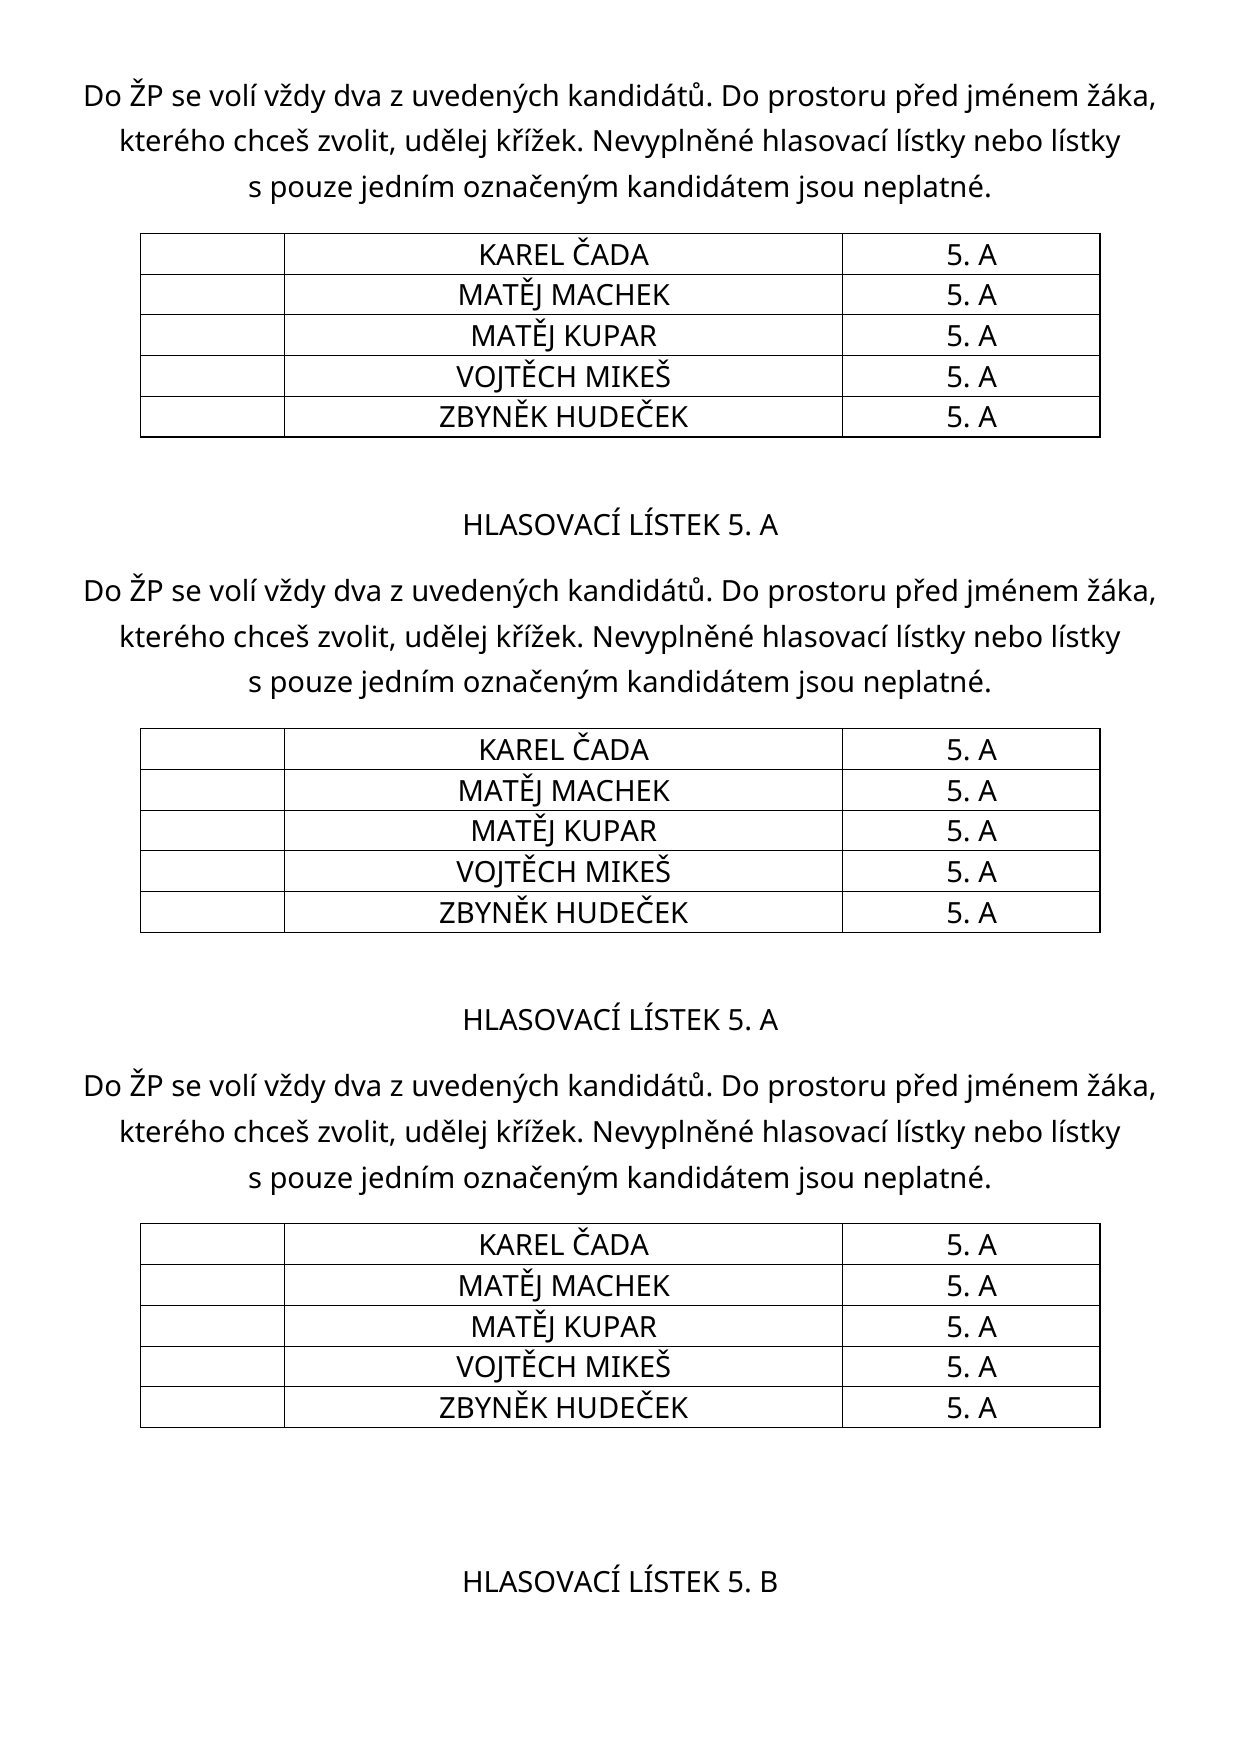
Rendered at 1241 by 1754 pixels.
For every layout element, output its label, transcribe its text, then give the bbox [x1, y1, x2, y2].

table_cell VOJTĚCH MIKEŠ [285, 1347, 842, 1386]
table_header KAREL ČADA [285, 234, 842, 273]
table_cell [141, 770, 284, 809]
table_cell 5. A [843, 1306, 1099, 1346]
table_cell [141, 811, 284, 850]
text Do ŽP se volí vždy dva z uvedených kandidátů. Do prostoru před jménem žáka, kterého chceš zvolit, udělej křížek. Nevyplněné hlasovací lístky nebo lístky s pouze jedním označeným kandidátem jsou neplatné. [75, 570, 1165, 701]
table_cell MATĚJ KUPAR [285, 315, 842, 355]
table_header KAREL ČADA [285, 729, 842, 769]
table_cell 5. A [843, 770, 1099, 809]
text Do ŽP se volí vždy dva z uvedených kandidátů. Do prostoru před jménem žáka, kterého chceš zvolit, udělej křížek. Nevyplněné hlasovací lístky nebo lístky s pouze jedním označeným kandidátem jsou neplatné. [75, 75, 1165, 206]
table_header 5. A [843, 729, 1099, 769]
table_cell MATĚJ MACHEK [285, 275, 842, 314]
table_cell [141, 892, 284, 932]
table_cell MATĚJ MACHEK [285, 1265, 842, 1305]
table_cell VOJTĚCH MIKEŠ [285, 356, 842, 396]
table_cell [141, 1387, 284, 1427]
table_cell VOJTĚCH MIKEŠ [285, 851, 842, 891]
table_cell ZBYNĚK HUDEČEK [285, 397, 842, 436]
text HLASOVACÍ LÍSTEK 5. A [75, 504, 1165, 543]
text HLASOVACÍ LÍSTEK 5. B [75, 1561, 1165, 1601]
table_cell [141, 315, 284, 355]
table_header [141, 729, 284, 769]
text HLASOVACÍ LÍSTEK 5. A [75, 999, 1165, 1039]
table_cell [141, 356, 284, 396]
table_header [141, 1224, 284, 1264]
table_header 5. A [843, 1224, 1099, 1264]
table_cell 5. A [843, 851, 1099, 891]
table_cell [141, 397, 284, 436]
table_cell [141, 1306, 284, 1346]
table_cell 5. A [843, 315, 1099, 355]
table_cell 5. A [843, 1347, 1099, 1386]
table_cell 5. A [843, 397, 1099, 436]
text Do ŽP se volí vždy dva z uvedených kandidátů. Do prostoru před jménem žáka, kterého chceš zvolit, udělej křížek. Nevyplněné hlasovací lístky nebo lístky s pouze jedním označeným kandidátem jsou neplatné. [75, 1066, 1165, 1197]
table_cell MATĚJ MACHEK [285, 770, 842, 809]
table_cell 5. A [843, 892, 1099, 932]
table_cell 5. A [843, 811, 1099, 850]
table_header [141, 234, 284, 273]
table_cell [141, 275, 284, 314]
table_cell [141, 1347, 284, 1386]
table_cell [141, 1265, 284, 1305]
table_cell 5. A [843, 1265, 1099, 1305]
table_header 5. A [843, 234, 1099, 273]
table_cell 5. A [843, 1387, 1099, 1427]
table_cell MATĚJ KUPAR [285, 1306, 842, 1346]
table_cell MATĚJ KUPAR [285, 811, 842, 850]
table_cell 5. A [843, 275, 1099, 314]
table_cell 5. A [843, 356, 1099, 396]
table_cell ZBYNĚK HUDEČEK [285, 1387, 842, 1427]
table_cell [141, 851, 284, 891]
table_header KAREL ČADA [285, 1224, 842, 1264]
table_cell ZBYNĚK HUDEČEK [285, 892, 842, 932]
